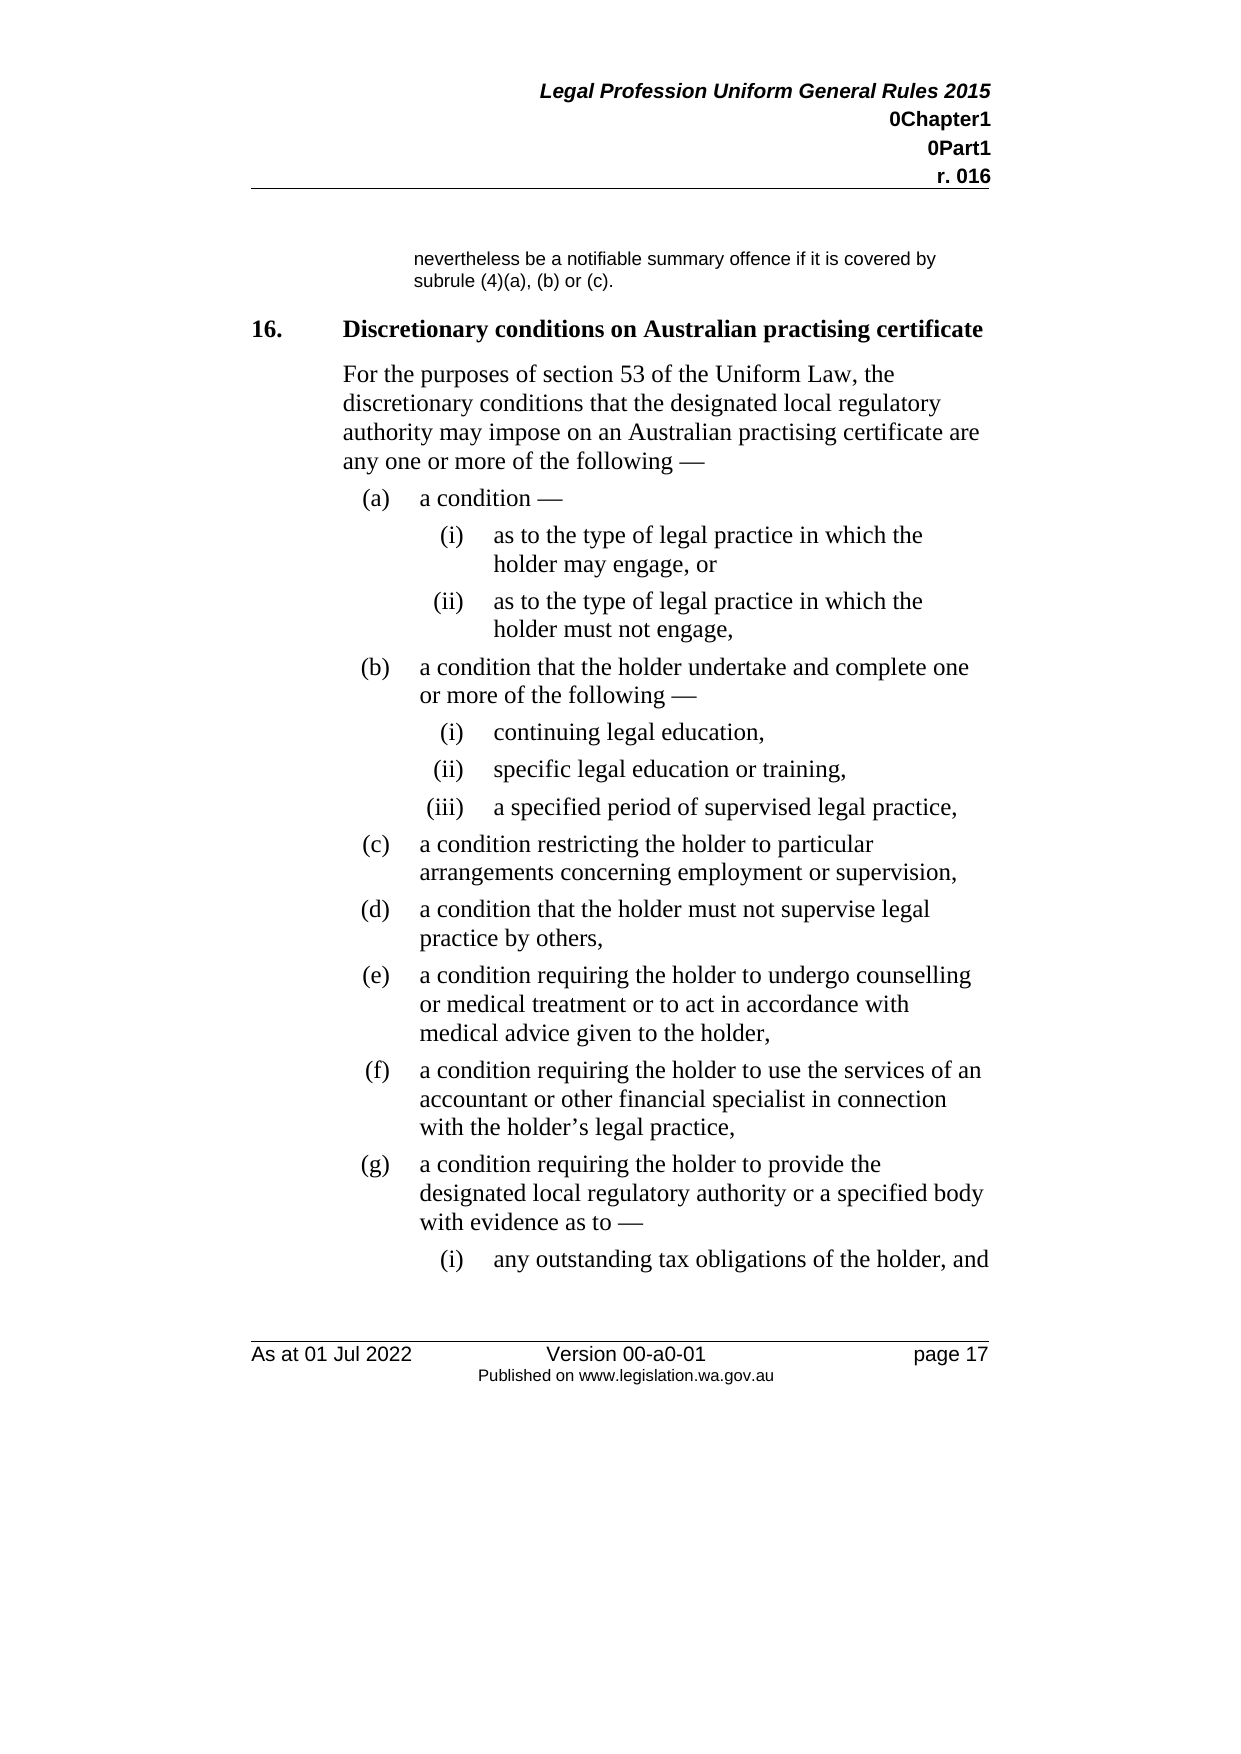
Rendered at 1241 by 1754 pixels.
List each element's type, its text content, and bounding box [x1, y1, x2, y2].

text (iii) a specified period of supervised legal practice, [251, 792, 989, 820]
text (i) any outstanding tax obligations of the holder, and [251, 1244, 989, 1273]
text (ii) specific legal education or training, [251, 754, 989, 783]
text (i) as to the type of legal practice in which the holder may engage, or [251, 520, 989, 577]
text (d) a condition that the holder must not supervise legal practice by others, [251, 894, 989, 952]
text (b) a condition that the holder undertake and complete one or more of the following — [251, 652, 989, 709]
text (e) a condition requiring the holder to undergo counselling or medical treatment or to act in accordance with medical advice given to the holder, [251, 960, 989, 1047]
text (g) a condition requiring the holder to provide the designated local regulatory authority or a specified body with evidence as to — [251, 1149, 989, 1236]
text (c) a condition restricting the holder to particular arrangements concerning employment or supervision, [251, 829, 989, 886]
text For the purposes of section 53 of the Uniform Law, the discretionary conditions that the designated local regulatory authority may impose on an Australian practising certificate are any one or more of the following — [251, 359, 989, 474]
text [251, 248, 989, 291]
subtitle 16. Discretionary conditions on Australian practising certificate [251, 314, 989, 343]
text (a) a condition — [251, 483, 989, 512]
text (ii) as to the type of legal practice in which the holder must not engage, [251, 586, 989, 643]
text (f) a condition requiring the holder to use the services of an accountant or other financial specialist in connection with the holder’s legal practice, [251, 1055, 989, 1141]
text (i) continuing legal education, [251, 717, 989, 746]
